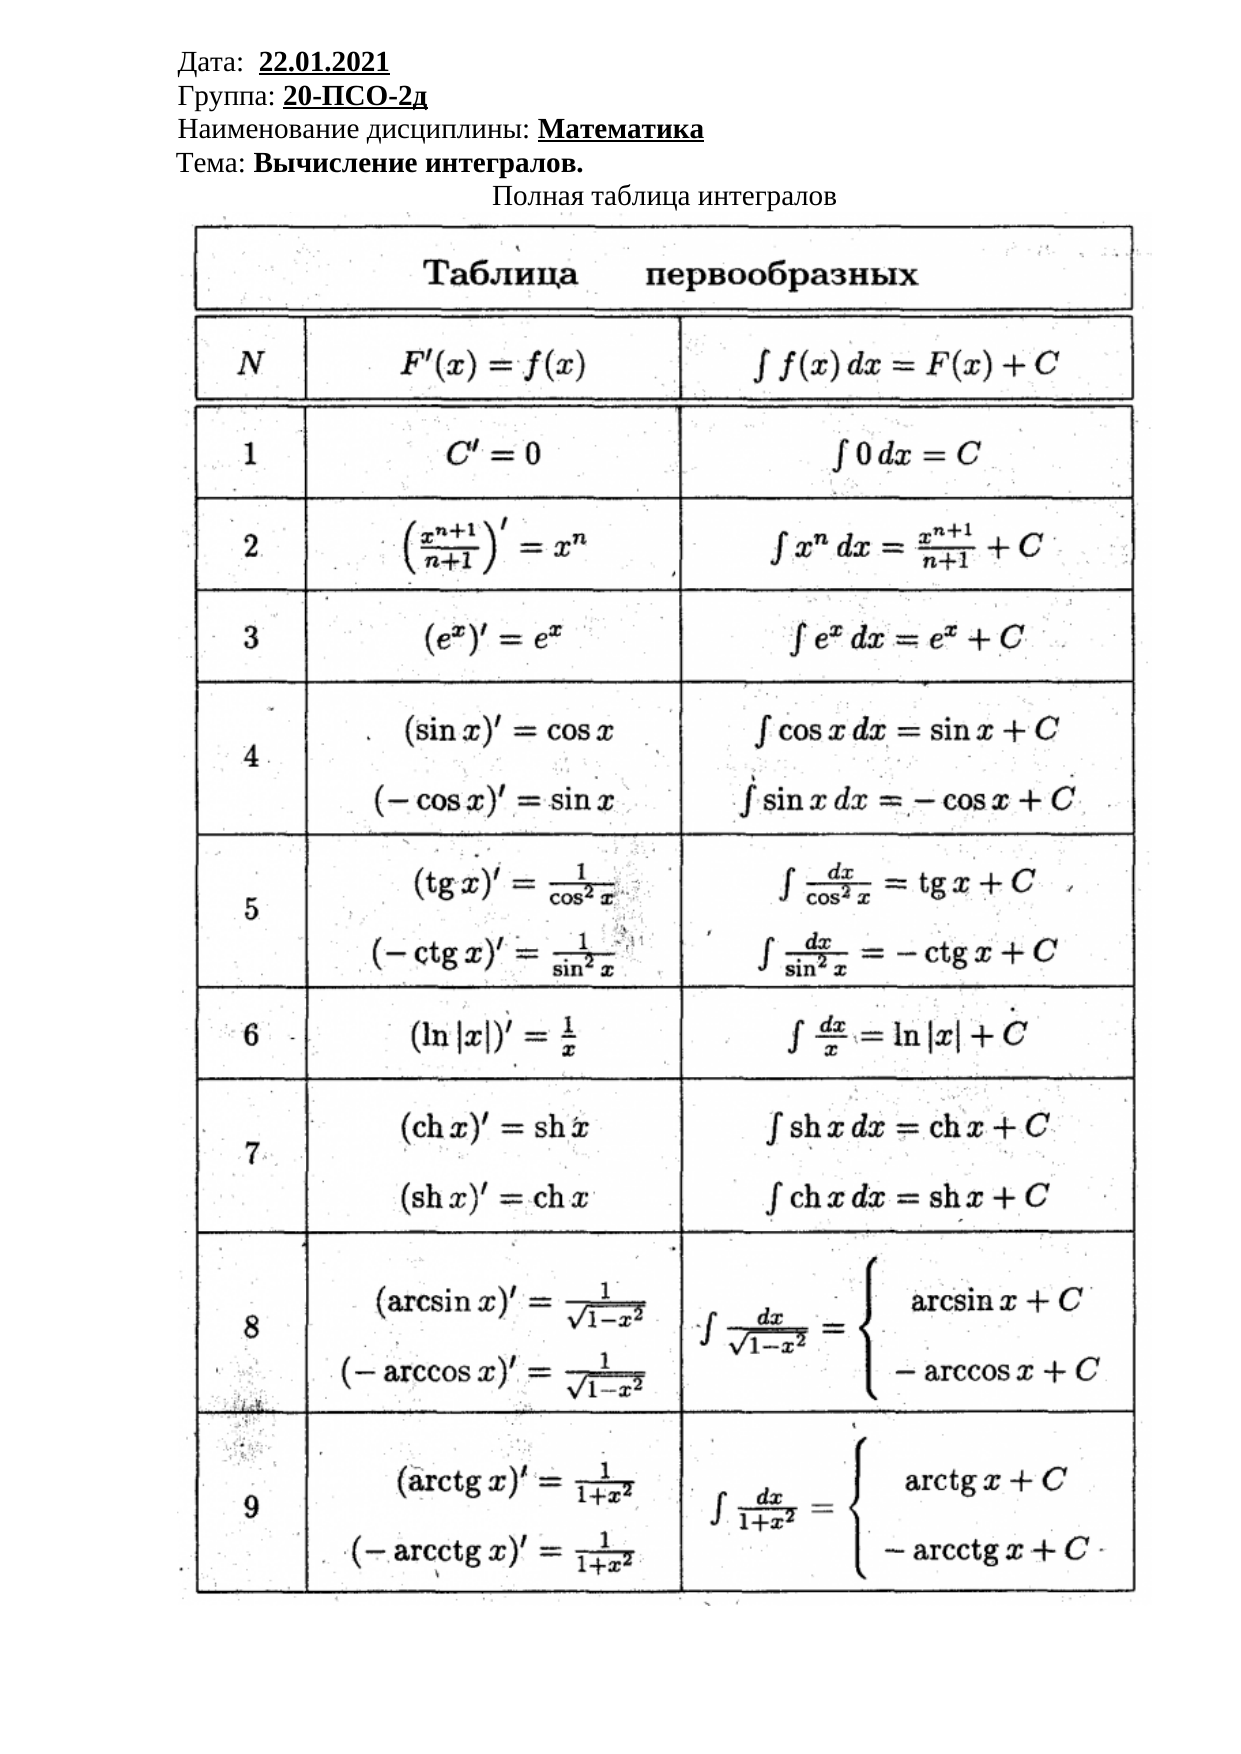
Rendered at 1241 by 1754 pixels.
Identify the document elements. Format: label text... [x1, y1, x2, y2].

picture [177, 212, 1152, 1606]
text Наименование дисциплины: Математика [177, 111, 1152, 145]
text Тема: Вычисление интегралов. [176, 145, 1152, 178]
text Полная таблица интегралов [177, 178, 1152, 212]
text Дата: 22.01.2021 [177, 44, 1152, 78]
text Группа: 20-ПСО-2д [177, 78, 1152, 111]
